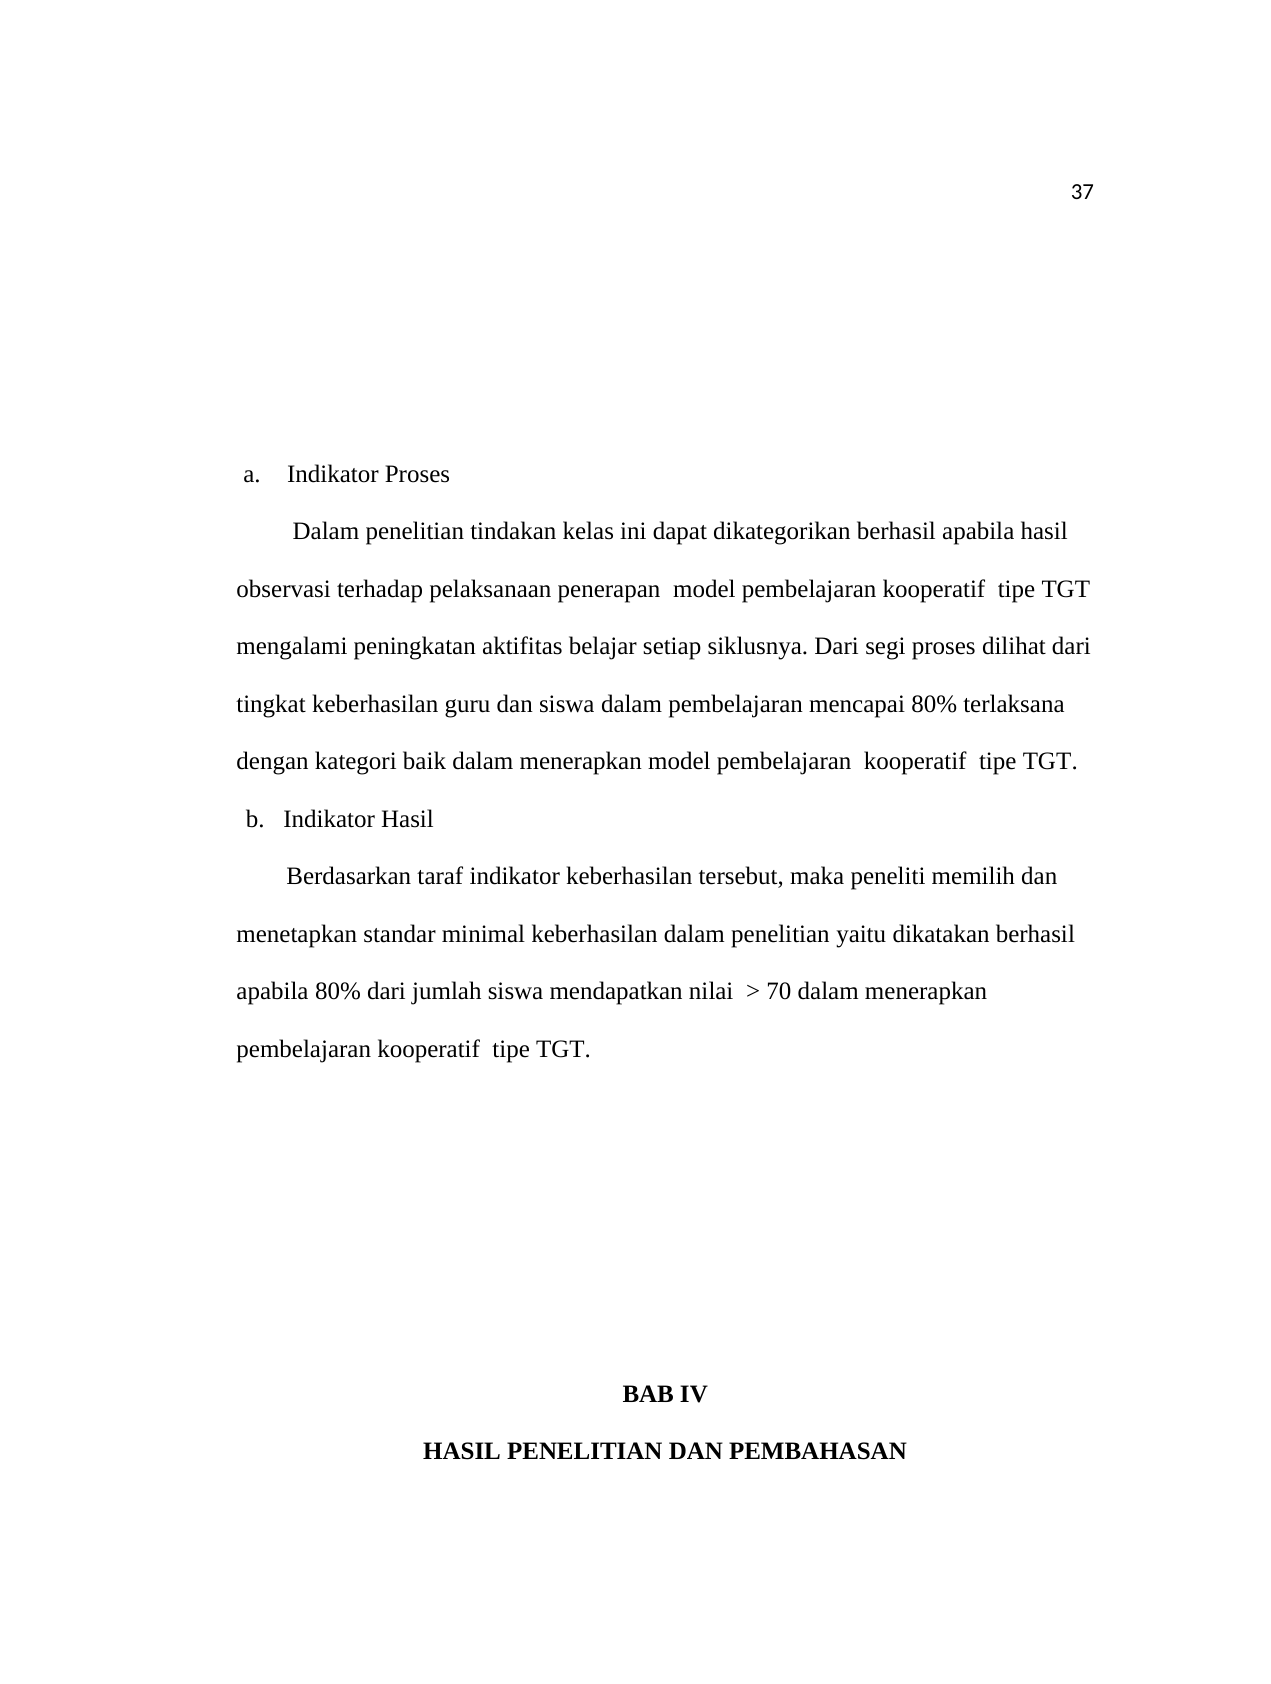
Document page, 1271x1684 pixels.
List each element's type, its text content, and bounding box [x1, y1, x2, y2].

text Berdasarkan taraf indikator keberhasilan tersebut, maka peneliti memilih dan menetapkan standar minimal keberhasilan dalam penelitian yaitu dikatakan berhasil apabila 80% dari jumlah siswa mendapatkan nilai > 70 dalam menerapkan pembelajaran kooperatif tipe TGT. [236, 861, 1094, 1063]
text Dalam penelitian tindakan kelas ini dapat dikategorikan berhasil apabila hasil observasi terhadap pelaksanaan penerapan model pembelajaran kooperatif tipe TGT mengalami peningkatan aktifitas belajar setiap siklusnya. Dari segi proses dilihat dari tingkat keberhasilan guru dan siswa dalam pembelajaran mencapai 80% terlaksana dengan kategori baik dalam menerapkan model pembelajaran kooperatif tipe TGT. [236, 516, 1094, 775]
list Indikator Proses [243, 459, 1094, 488]
text HASIL PENELITIAN DAN PEMBAHASAN [236, 1436, 1094, 1465]
text BAB IV [236, 1379, 1094, 1408]
list Indikator Hasil [246, 804, 1094, 833]
